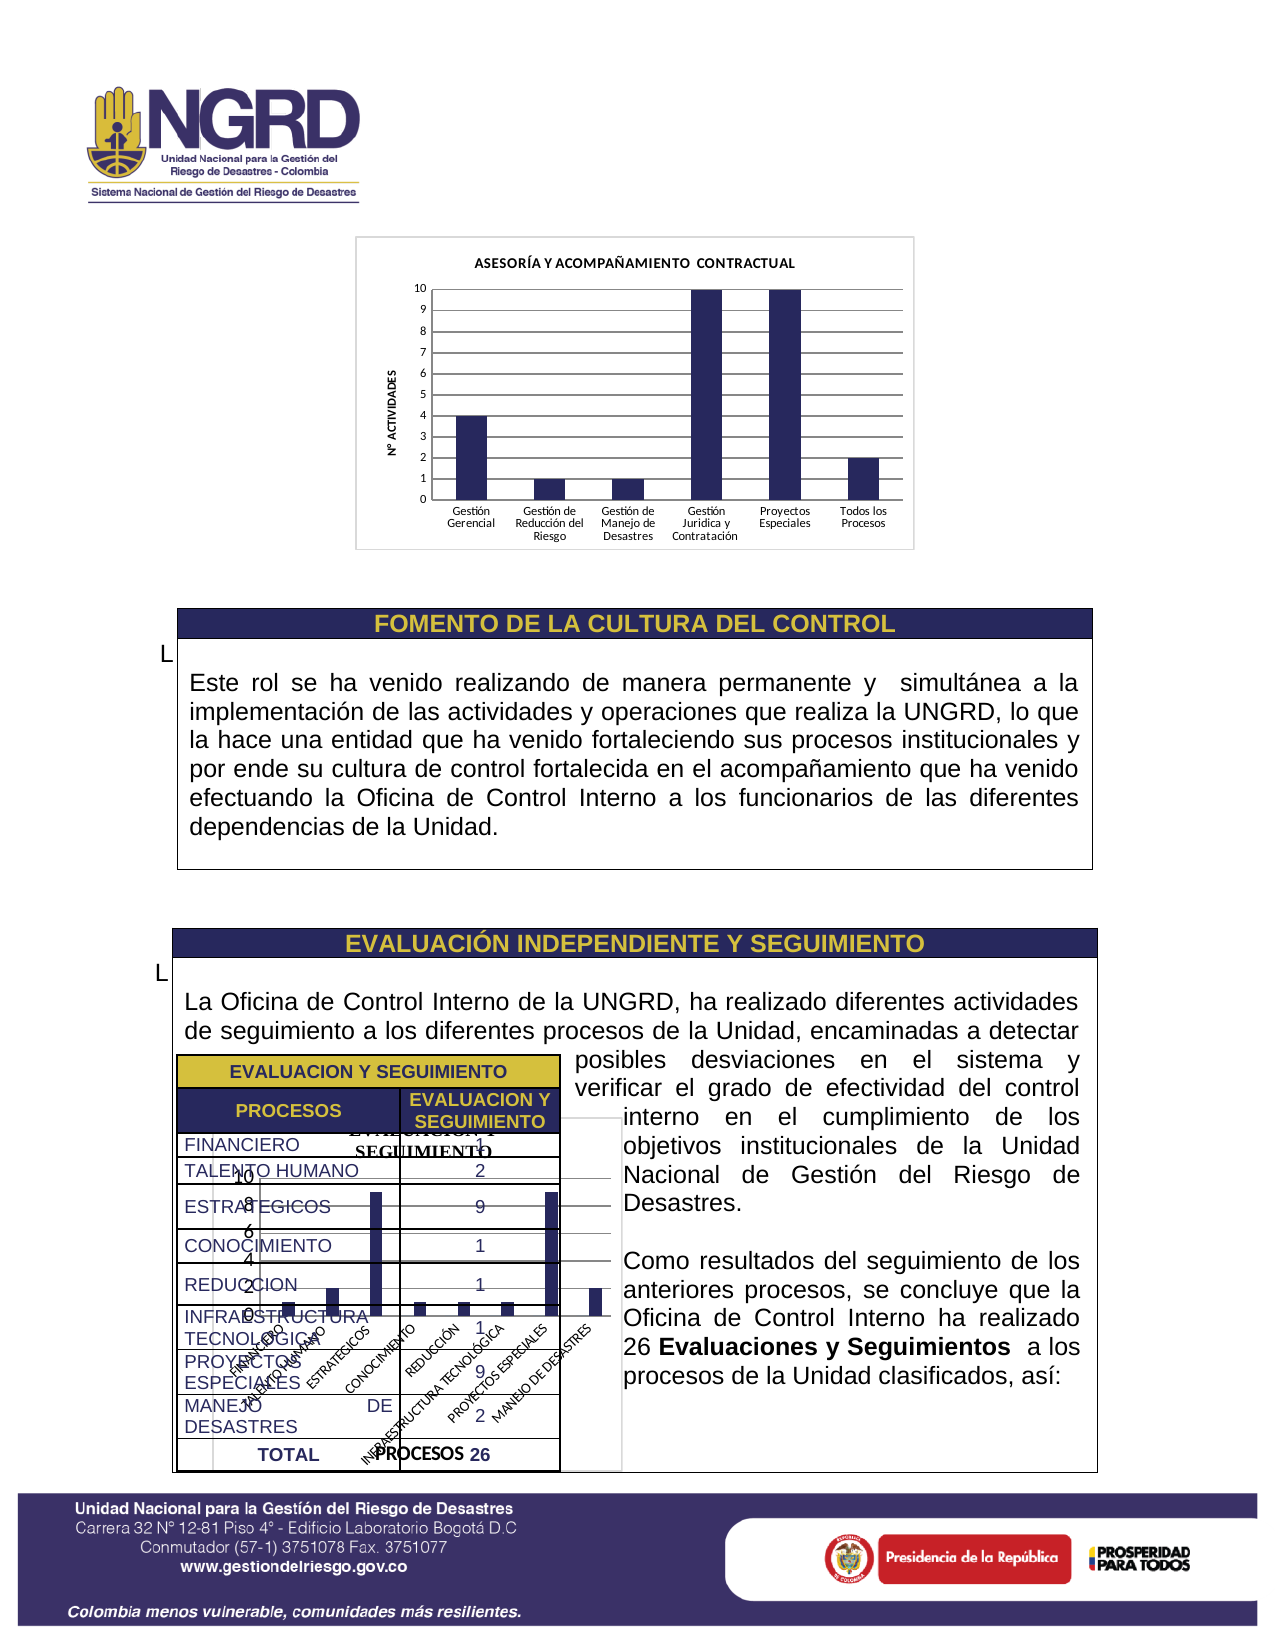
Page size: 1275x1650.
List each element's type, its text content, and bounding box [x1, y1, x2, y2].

table_header FOMENTO DE LA CULTURA DEL CONTROL [178, 609, 1092, 638]
table_header EVALUACIÓN INDEPENDIENTE Y SEGUIMIENTO [173, 929, 1097, 957]
table_cell L Este rol se ha venido realizando de manera permanente y simultánea a la implementación de las actividades y operaciones que realiza la UNGRD, lo que la hace una entidad que ha venido fortaleciendo sus procesos institucionales y por ende su cultura de control fortalecida en el acompañamiento que ha venido efectuando la Oficina de Control Interno a los funcionarios de las diferentes dependencias de la Unidad. [178, 639, 1092, 869]
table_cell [173, 958, 1097, 1472]
picture [0, 0, 1275, 1650]
